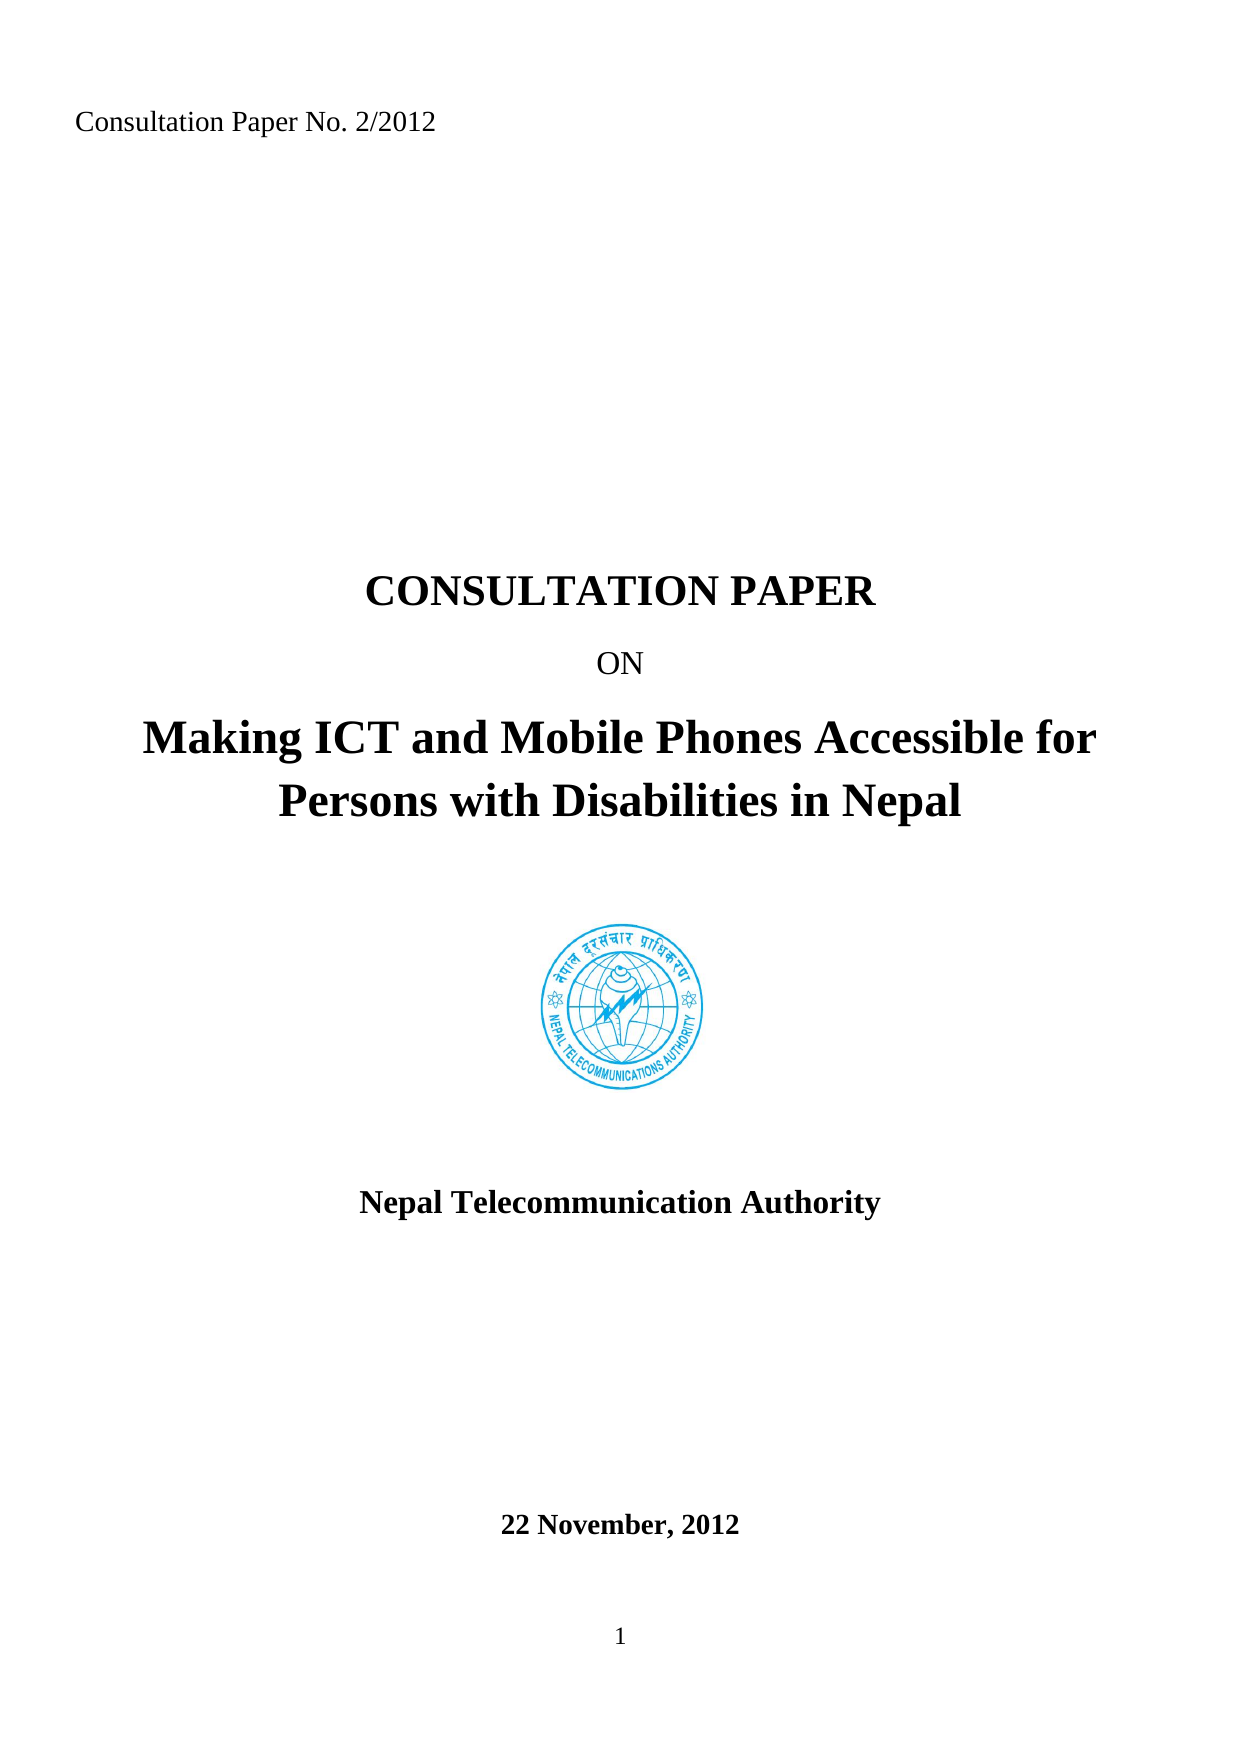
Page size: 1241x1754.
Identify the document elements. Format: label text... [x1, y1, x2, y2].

text Consultation Paper No. 2/2012 [75, 104, 1165, 137]
picture [531, 920, 710, 1093]
text Making ICT and Mobile Phones Accessible for Persons with Disabilities in Nepal [75, 708, 1165, 827]
text Nepal Telecommunication Authority [75, 1182, 1165, 1221]
text ON [75, 643, 1165, 682]
text CONSULTATION PAPER [75, 565, 1165, 615]
text 22 November, 2012 [75, 1507, 1165, 1541]
